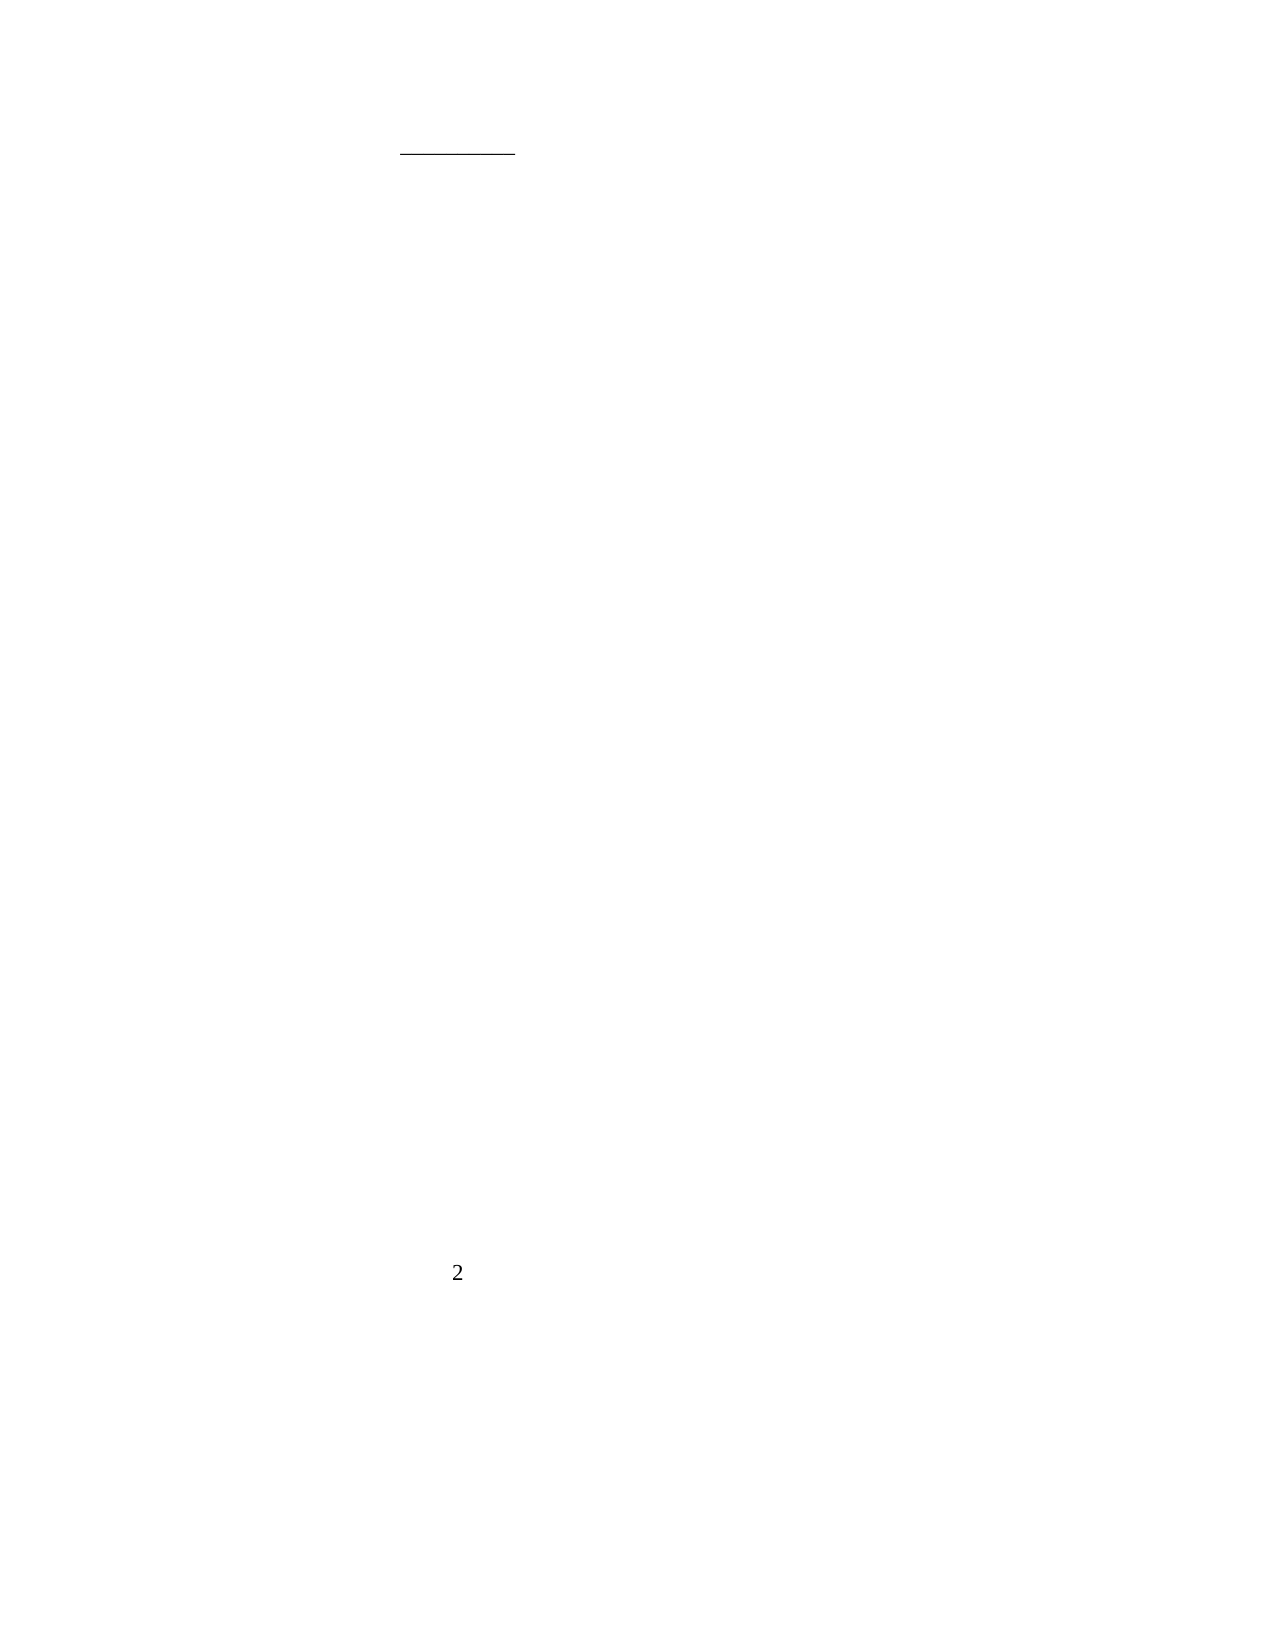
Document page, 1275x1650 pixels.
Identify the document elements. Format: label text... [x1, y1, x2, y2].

text __________ [127, 131, 787, 158]
